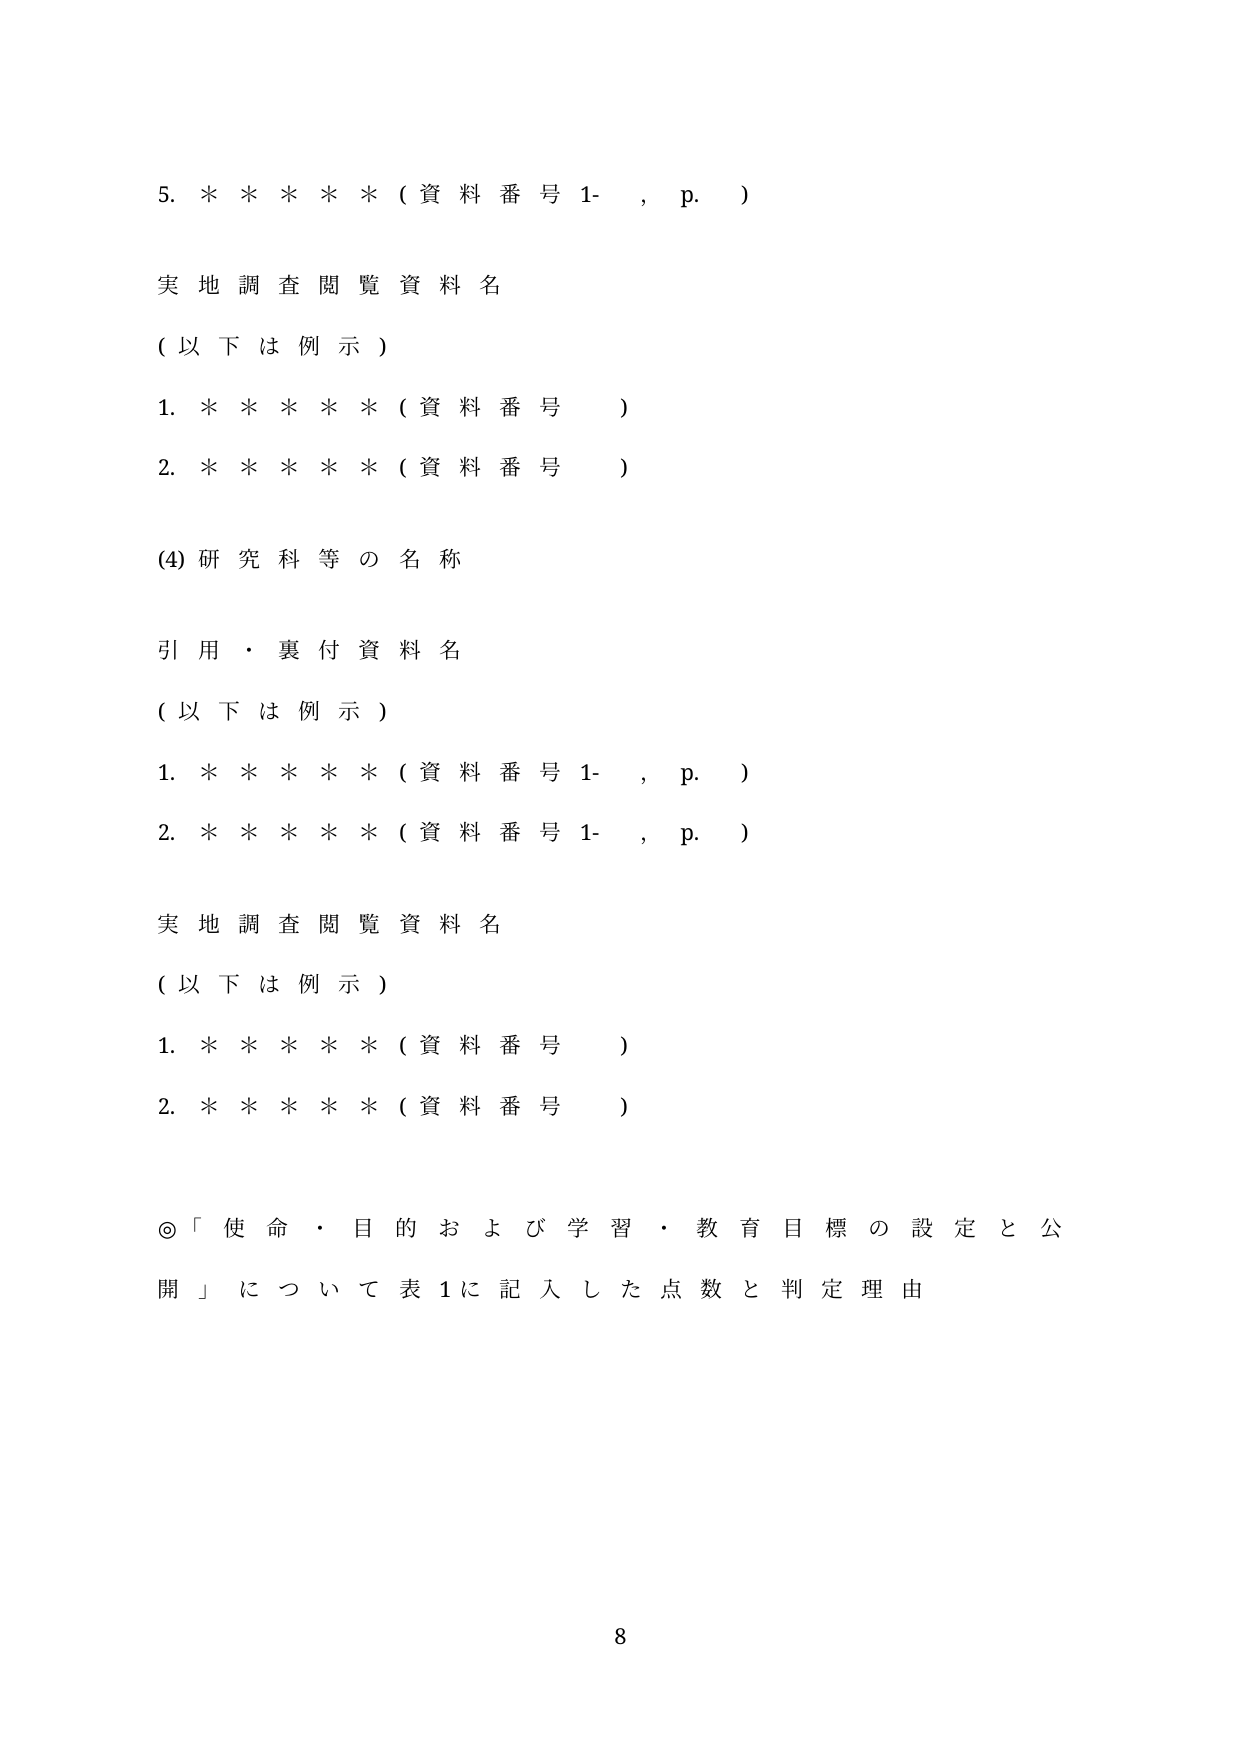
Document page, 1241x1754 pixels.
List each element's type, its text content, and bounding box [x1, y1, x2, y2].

text 1. ＊＊＊＊＊(資料番号1- ，p. ) [158, 740, 1082, 801]
text 1. ＊＊＊＊＊(資料番号 ) [158, 1014, 1082, 1075]
text 実地調査閲覧資料名 [158, 892, 1082, 953]
text ◎「使命・目的および学習・教育目標の設定と公開」について表1に記入した点数と判定理由 [158, 1196, 1082, 1318]
text 1. ＊＊＊＊＊(資料番号 ) [158, 375, 1082, 436]
text 実地調査閲覧資料名 [158, 253, 1082, 314]
text 2. ＊＊＊＊＊(資料番号 ) [158, 1075, 1082, 1136]
text 引用・裏付資料名 [158, 618, 1082, 679]
text (以下は例示) [158, 679, 1082, 740]
text 2. ＊＊＊＊＊(資料番号 ) [158, 436, 1082, 497]
text 2. ＊＊＊＊＊(資料番号1- ，p. ) [158, 801, 1082, 862]
text (以下は例示) [158, 314, 1082, 375]
text (4) 研究科等の名称 [158, 527, 1082, 588]
text (以下は例示) [158, 953, 1082, 1014]
text 5. ＊＊＊＊＊(資料番号1- ，p. ) [158, 162, 1082, 223]
